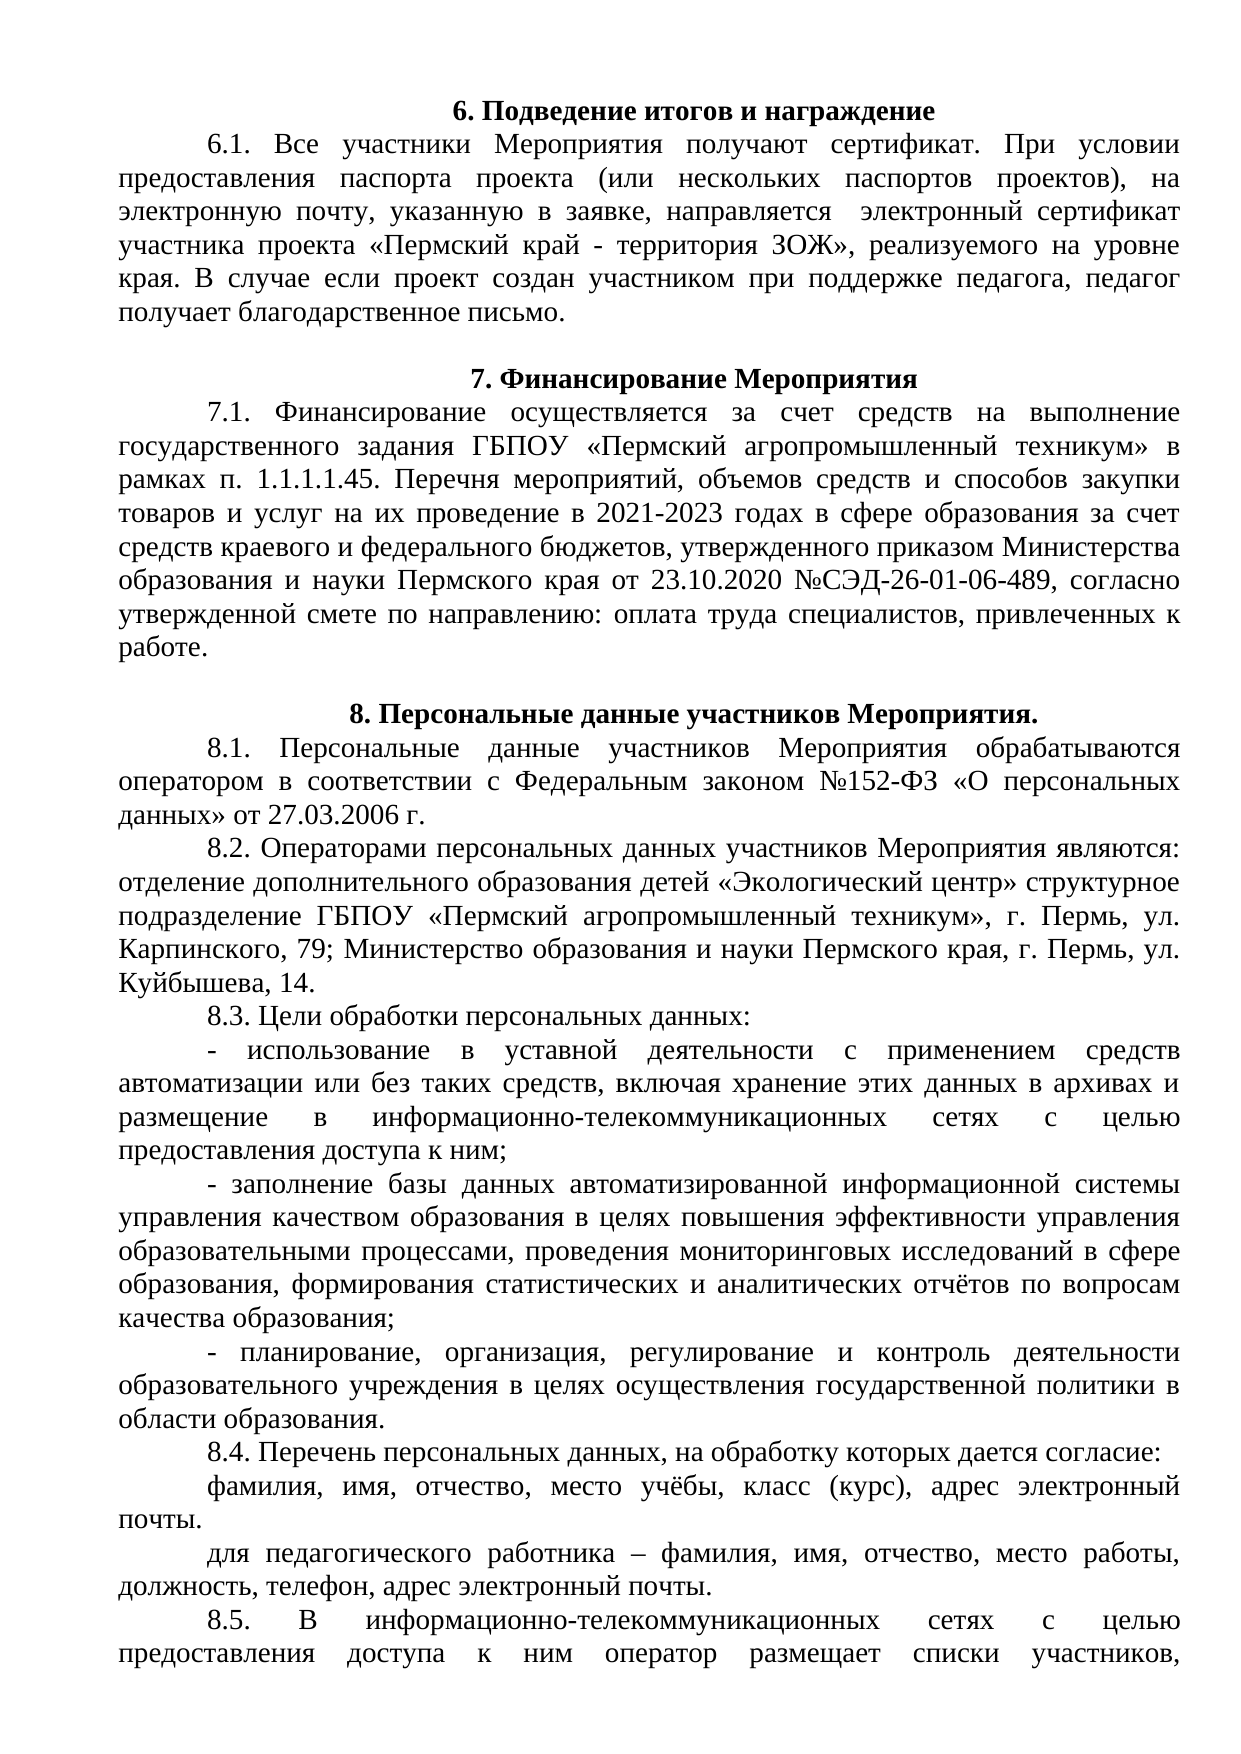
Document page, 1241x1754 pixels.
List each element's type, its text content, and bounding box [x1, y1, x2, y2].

text 8.4. Перечень персональных данных, на обработку которых дается согласие: [118, 1434, 1181, 1468]
text 8.3. Цели обработки персональных данных: [118, 998, 1181, 1032]
text для педагогического работника – фамилия, имя, отчество, место работы, должность, телефон, адрес электронный почты. [118, 1535, 1181, 1602]
text 6. Подведение итогов и награждение [118, 93, 1181, 126]
text - планирование, организация, регулирование и контроль деятельности образовательного учреждения в целях осуществления государственной политики в области образования. [118, 1334, 1181, 1434]
text 6.1. Все участники Мероприятия получают сертификат. При условии предоставления паспорта проекта (или нескольких паспортов проектов), на электронную почту, указанную в заявке, направляется электронный сертификат участника проекта «Пермский край - территория ЗОЖ», реализуемого на уровне края. В случае если проект создан участником при поддержке педагога, педагог получает благодарственное письмо. [118, 126, 1181, 327]
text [118, 1602, 1181, 1669]
text 8.2. Операторами персональных данных участников Мероприятия являются: отделение дополнительного образования детей «Экологический центр» структурное подразделение ГБПОУ «Пермский агропромышленный техникум», г. Пермь, ул. Карпинского, 79; Министерство образования и науки Пермского края, г. Пермь, ул. Куйбышева, 14. [118, 831, 1181, 998]
text - заполнение базы данных автоматизированной информационной системы управления качеством образования в целях повышения эффективности управления образовательными процессами, проведения мониторинговых исследований в сфере образования, формирования статистических и аналитических отчётов по вопросам качества образования; [118, 1166, 1181, 1334]
text - использование в уставной деятельности с применением средств автоматизации или без таких средств, включая хранение этих данных в архивах и размещение в информационно-телекоммуникационных сетях с целью предоставления доступа к ним; [118, 1032, 1181, 1166]
text 8. Персональные данные участников Мероприятия. [118, 696, 1181, 730]
text 8.1. Персональные данные участников Мероприятия обрабатываются оператором в соответствии с Федеральным законом №152-ФЗ «О персональных данных» от 27.03.2006 г. [118, 730, 1181, 831]
text фамилия, имя, отчество, место учёбы, класс (курс), адрес электронный почты. [118, 1468, 1181, 1535]
text 7. Финансирование Мероприятия [118, 361, 1181, 394]
text 7.1. Финансирование осуществляется за счет средств на выполнение государственного задания ГБПОУ «Пермский агропромышленный техникум» в рамках п. 1.1.1.1.45. Перечня мероприятий, объемов средств и способов закупки товаров и услуг на их проведение в 2021-2023 годах в сфере образования за счет средств краевого и федерального бюджетов, утвержденного приказом Министерства образования и науки Пермского края от 23.10.2020 №СЭД-26-01-06-489, согласно утвержденной смете по направлению: оплата труда специалистов, привлеченных к работе. [118, 394, 1181, 663]
